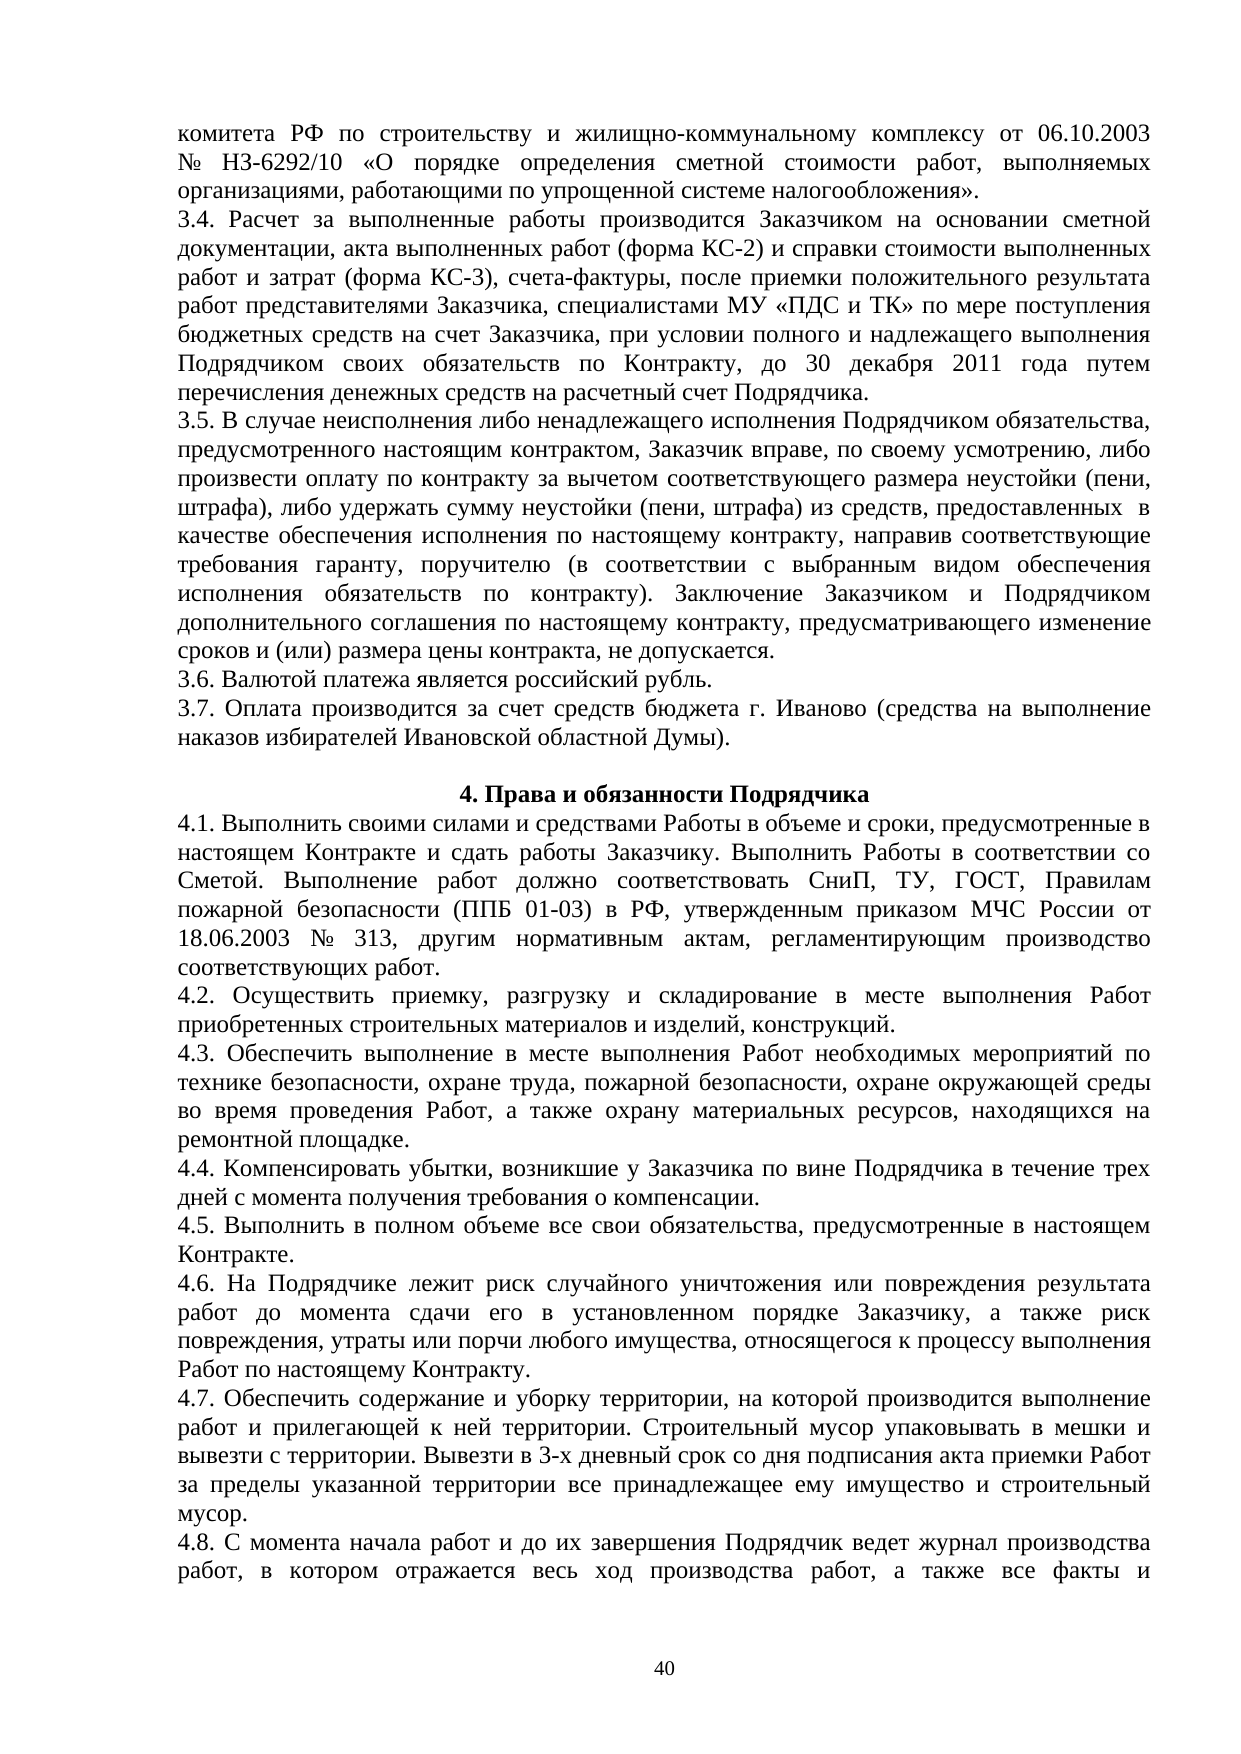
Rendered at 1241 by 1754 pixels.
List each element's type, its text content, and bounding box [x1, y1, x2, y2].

text 4.4. Компенсировать убытки, возникшие у Заказчика по вине Подрядчика в течение трех дней с момента получения требования о компенсации. [177, 1153, 1152, 1211]
text 4.1. Выполнить своими силами и средствами Работы в объеме и сроки, предусмотренные в настоящем Контракте и сдать работы Заказчику. Выполнить Работы в соответствии со Сметой. Выполнение работ должно соответствовать СниП, ТУ, ГОСТ, Правилам пожарной безопасности (ППБ 01-03) в РФ, утвержденным приказом МЧС России от 18.06.2003 № 313, другим нормативным актам, регламентирующим производство соответствующих работ. [177, 808, 1152, 981]
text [177, 118, 1152, 204]
text 4.3. Обеспечить выполнение в месте выполнения Работ необходимых мероприятий по технике безопасности, охране труда, пожарной безопасности, охране окружающей среды во время проведения Работ, а также охрану материальных ресурсов, находящихся на ремонтной площадке. [177, 1038, 1152, 1153]
text 3.7. Оплата производится за счет средств бюджета г. Иваново (средства на выполнение наказов избирателей Ивановской областной Думы). [177, 693, 1152, 751]
text 4.2. Осуществить приемку, разгрузку и складирование в месте выполнения Работ приобретенных строительных материалов и изделий, конструкций. [177, 981, 1152, 1038]
text 4. Права и обязанности Подрядчика [177, 779, 1152, 808]
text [177, 1527, 1152, 1584]
text 3.6. Валютой платежа является российский рубль. [177, 664, 1152, 693]
text 3.4. Расчет за выполненные работы производится Заказчиком на основании сметной документации, акта выполненных работ (форма КС-2) и справки стоимости выполненных работ и затрат (форма КС-3), счета-фактуры, после приемки положительного результата работ представителями Заказчика, специалистами МУ «ПДС и ТК» по мере поступления бюджетных средств на счет Заказчика, при условии полного и надлежащего выполнения Подрядчиком своих обязательств по Контракту, до 30 декабря 2011 года путем перечисления денежных средств на расчетный счет Подрядчика. [177, 204, 1152, 406]
text 4.6. На Подрядчике лежит риск случайного уничтожения или повреждения результата работ до момента сдачи его в установленном порядке Заказчику, а также риск повреждения, утраты или порчи любого имущества, относящегося к процессу выполнения Работ по настоящему Контракту. [177, 1268, 1152, 1383]
text 4.5. Выполнить в полном объеме все свои обязательства, предусмотренные в настоящем Контракте. [177, 1211, 1152, 1268]
text 3.5. В случае неисполнения либо ненадлежащего исполнения Подрядчиком обязательства, предусмотренного настоящим контрактом, Заказчик вправе, по своему усмотрению, либо произвести оплату по контракту за вычетом соответствующего размера неустойки (пени, штрафа), либо удержать сумму неустойки (пени, штрафа) из средств, предоставленных в качестве обеспечения исполнения по настоящему контракту, направив соответствующие требования гаранту, поручителю (в соответствии с выбранным видом обеспечения исполнения обязательств по контракту). Заключение Заказчиком и Подрядчиком дополнительного соглашения по настоящему контракту, предусматривающего изменение сроков и (или) размера цены контракта, не допускается. [177, 406, 1152, 664]
text 4.7. Обеспечить содержание и уборку территории, на которой производится выполнение работ и прилегающей к ней территории. Строительный мусор упаковывать в мешки и вывезти с территории. Вывезти в 3-х дневный срок со дня подписания акта приемки Работ за пределы указанной территории все принадлежащее ему имущество и строительный мусор. [177, 1383, 1152, 1527]
